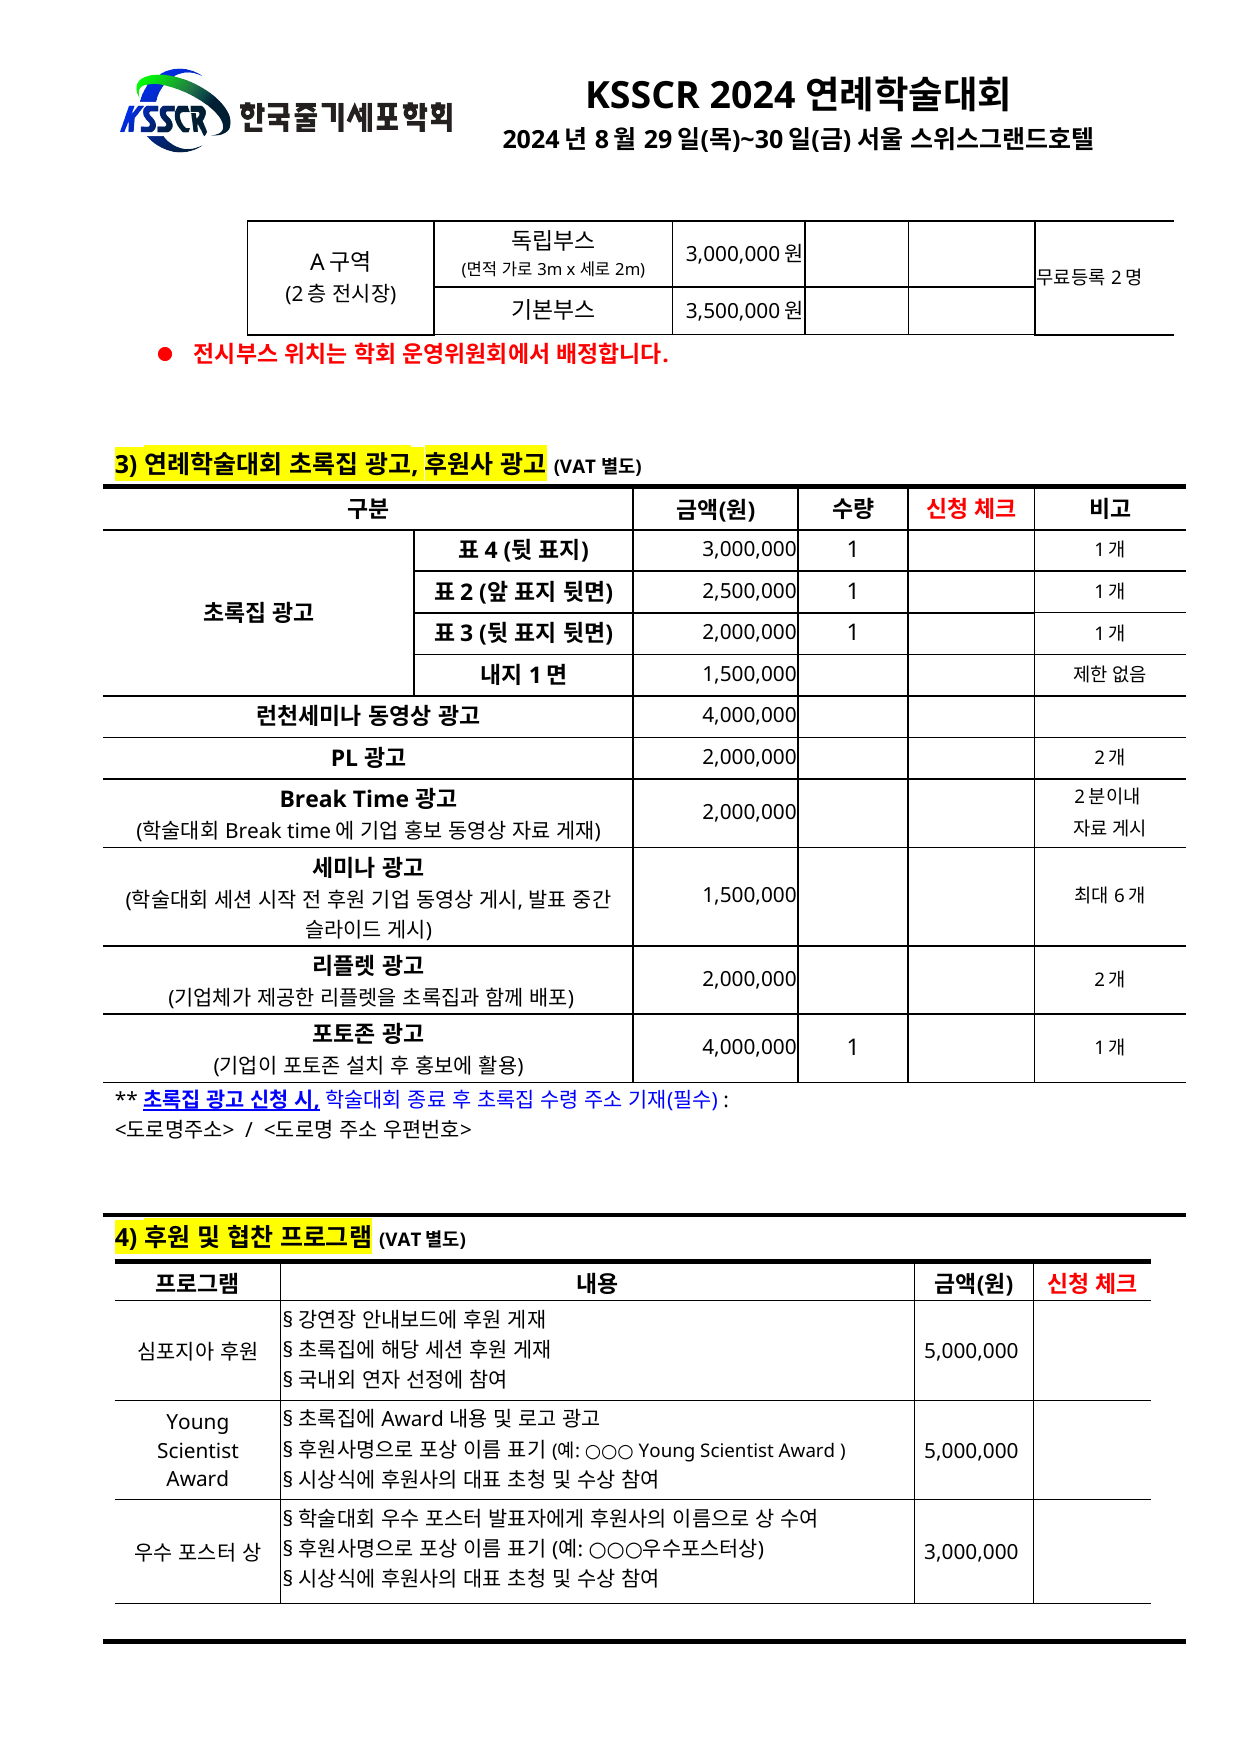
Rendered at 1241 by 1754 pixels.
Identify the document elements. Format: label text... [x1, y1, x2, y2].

table_cell 1개 [1035, 572, 1186, 612]
table_cell 2,000,000 [634, 738, 797, 778]
table_cell [799, 780, 907, 846]
table_cell 신청 체크 [909, 489, 1034, 529]
table_cell [799, 738, 907, 778]
table_cell 최대 6개 [1035, 848, 1186, 945]
table_cell 2,000,000 [634, 780, 797, 846]
table_cell 2,000,000 [634, 614, 797, 653]
table_cell ** 초록집 광고 신청 시, 학술대회 종료 후 초록집 수령 주소 기재(필수) : <도로명주소> / <도로명 주소 우편번호> [103, 1083, 1186, 1213]
table_cell Break Time 광고 (학술대회 Break time에 기업 홍보 동영상 자료 게재) [103, 780, 632, 846]
table_cell 1 [799, 614, 907, 653]
table_cell 1개 [1035, 613, 1186, 653]
table_cell [799, 655, 907, 695]
table_cell [909, 531, 1034, 570]
table_cell 포토존 광고 (기업이 포토존 설치 후 홍보에 활용) [103, 1015, 632, 1081]
table_cell 2분이내 자료 게시 [1035, 780, 1186, 846]
table_header 3) 연례학술대회 초록집 광고, 후원사 광고 (VAT 별도) [103, 445, 1186, 484]
table_cell 3,000,000 [634, 531, 797, 570]
table_cell [909, 655, 1034, 695]
table_cell 금액(원) [634, 489, 797, 529]
table_cell 표3 (뒷 표지 뒷면) [415, 614, 632, 653]
table_cell 2개 [1035, 947, 1186, 1013]
picture [119, 67, 454, 154]
table_cell 2,000,000 [634, 947, 797, 1013]
table_cell 수량 [799, 489, 907, 529]
table_header 2) 전시 부스 (VAT 별도) 전시부스 위치는 학회 운영위원회에서 배정합니다. [103, 220, 1186, 373]
table_cell PL 광고 [103, 738, 632, 778]
table_cell 내지 1면 [415, 655, 632, 695]
table_cell 초록집 광고 [103, 531, 413, 695]
table_cell 1,500,000 [634, 848, 797, 945]
table_cell 4) 후원 및 협찬 프로그램 (VAT별도) 5) 온라인 광고 (VAT별도) 후원금 납부 [103, 1217, 1186, 1639]
table_cell [909, 697, 1034, 737]
table_cell 1 [799, 1015, 907, 1081]
table_cell [799, 947, 907, 1013]
table_cell 2개 [1035, 738, 1186, 778]
table_cell 리플렛 광고 (기업체가 제공한 리플렛을 초록집과 함께 배포) [103, 947, 632, 1013]
table_cell 세미나 광고 (학술대회 세션 시작 전 후원 기업 동영상 게시, 발표 중간 슬라이드 게시) [103, 848, 632, 945]
table_cell 비고 [1035, 489, 1186, 529]
table_cell 4,000,000 [634, 1015, 797, 1081]
table_cell [909, 738, 1034, 778]
table_cell 런천세미나 동영상 광고 [103, 697, 632, 737]
table_cell 2,500,000 [634, 572, 797, 612]
table_cell [799, 697, 907, 737]
table_cell [909, 1015, 1034, 1081]
table_cell 표2 (앞 표지 뒷면) [415, 572, 632, 612]
table_cell 1개 [1035, 1015, 1186, 1081]
table_cell [909, 947, 1034, 1013]
table_cell 구분 [103, 489, 632, 529]
table_cell [909, 780, 1034, 846]
table_cell 1 [799, 572, 907, 612]
table_cell [799, 848, 907, 945]
table_cell [909, 572, 1034, 612]
table_cell [1035, 697, 1186, 737]
table_cell 1,500,000 [634, 655, 797, 695]
table_cell 1 [799, 531, 907, 570]
table_cell 표4 (뒷 표지) [415, 531, 632, 570]
table_cell 제한 없음 [1035, 655, 1186, 695]
table_cell [909, 848, 1034, 945]
table_cell 1개 [1035, 531, 1186, 570]
table_cell [909, 614, 1034, 653]
table_cell 4,000,000 [634, 697, 797, 737]
